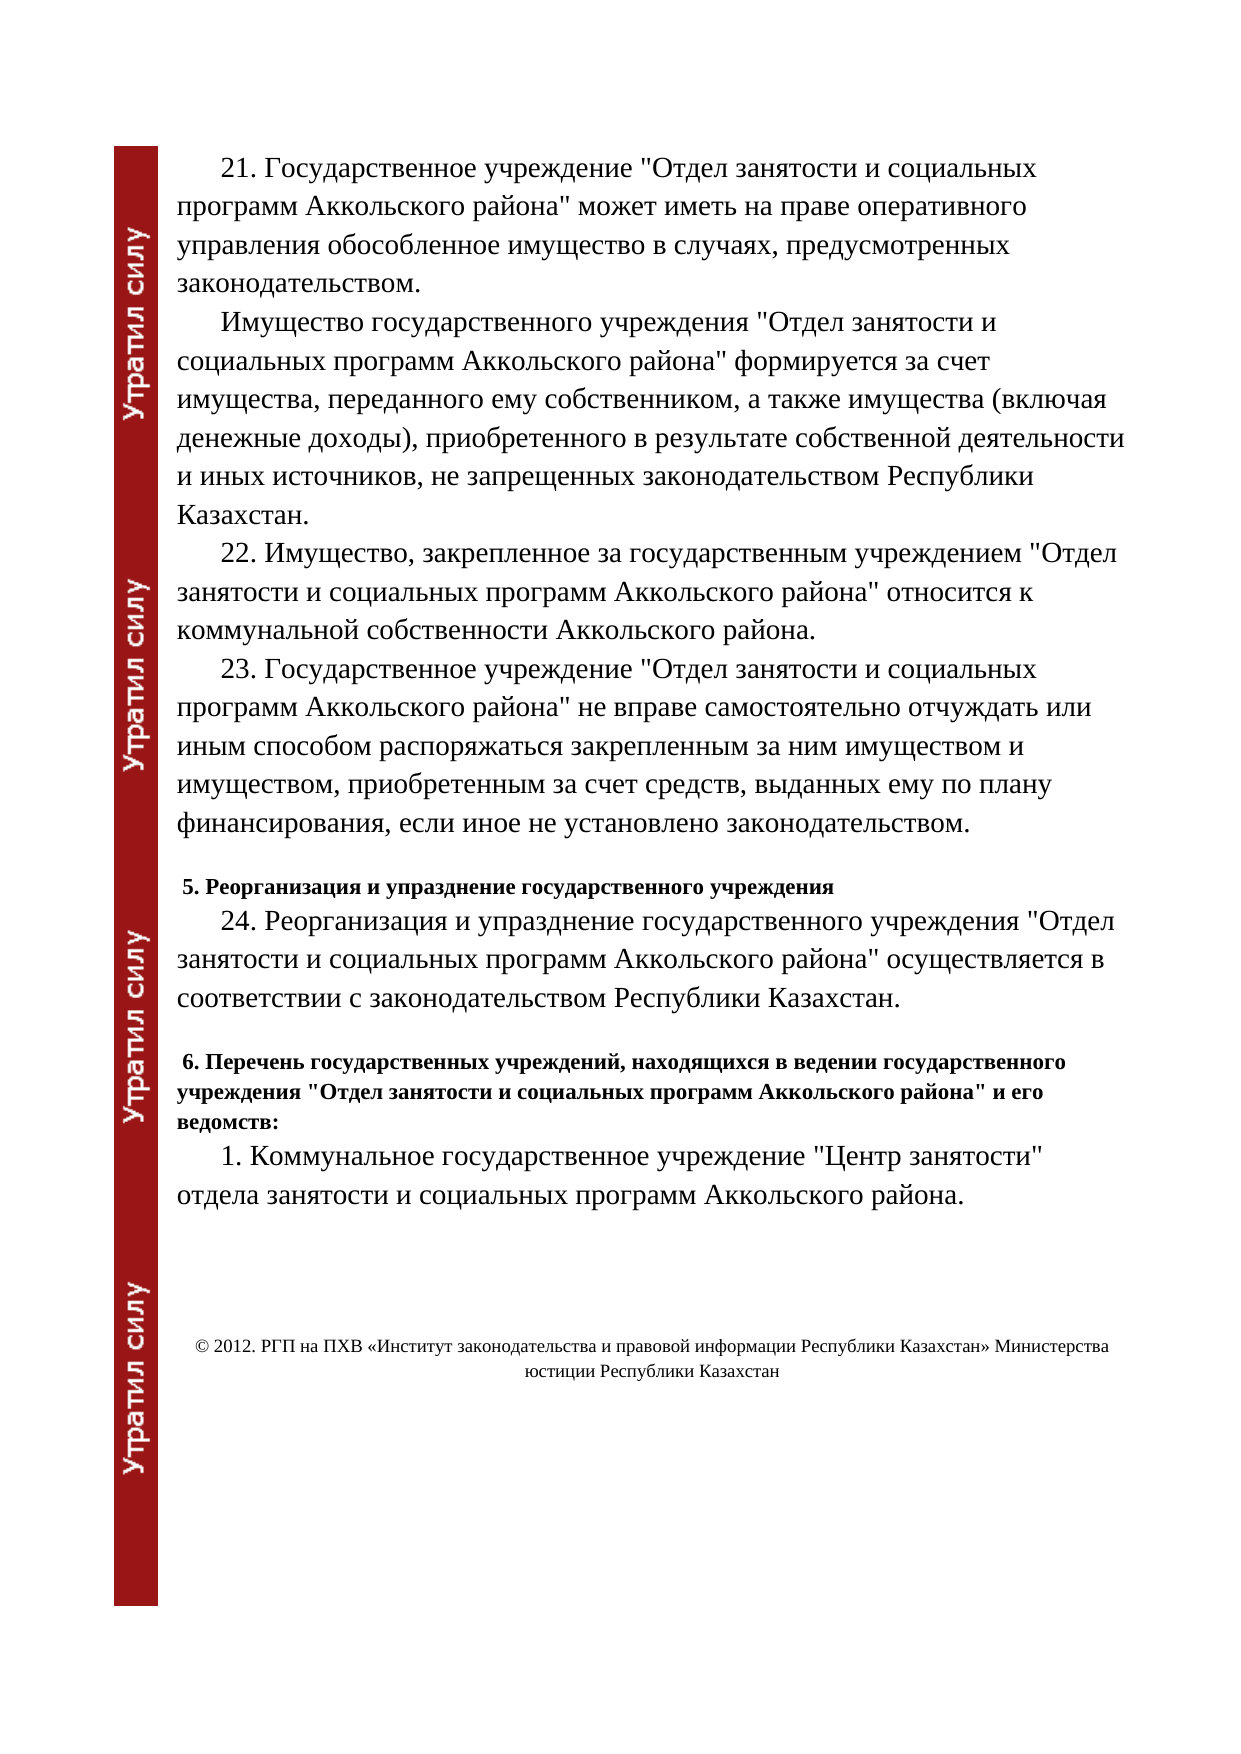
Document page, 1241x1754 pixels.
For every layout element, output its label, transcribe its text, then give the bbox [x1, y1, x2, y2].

text 24. Реорганизация и упразднение государственного учреждения "Отдел занятости и социальных программ Аккольского района" осуществляется в соответствии с законодательством Республики Казахстан. [112, 903, 1128, 1044]
text 1. Коммунальное государственное учреждение "Центр занятости" отдела занятости и социальных программ Аккольского района. [112, 1138, 1128, 1241]
text 21. Государственное учреждение "Отдел занятости и социальных программ Аккольского района" может иметь на праве оперативного управления обособленное имущество в случаях, предусмотренных законодательством. Имущество государственного учреждения "Отдел занятости и социальных программ Аккольского района" формируется за счет имущества, переданного ему собственником, а также имущества (включая денежные доходы), приобретенного в результате собственной деятельности и иных источников, не запрещенных законодательством Республики Казахстан. 22. Имущество, закрепленное за государственным учреждением "Отдел занятости и социальных программ Аккольского района" относится к коммунальной собственности Аккольского района. 23. Государственное учреждение "Отдел занятости и социальных программ Аккольского района" не вправе самостоятельно отчуждать или иным способом распоряжаться закрепленным за ним имуществом и имуществом, приобретенным за счет средств, выданных ему по плану финансирования, если иное не установлено законодательством. [112, 150, 1128, 869]
text © 2012. РГП на ПХВ «Институт законодательства и правовой информации Республики Казахстан» Министерства юстиции Республики Казахстан [112, 1335, 1128, 1381]
picture [114, 1134, 158, 1138]
text 6. Перечень государственных учреждений, находящихся в ведении государственного учреждения "Отдел занятости и социальных программ Аккольского района" и его ведомств: [112, 1048, 1128, 1134]
picture [114, 1381, 158, 1606]
picture [114, 899, 158, 903]
picture [114, 1241, 158, 1335]
picture [114, 1044, 158, 1048]
text 5. Реорганизация и упразднение государственного учреждения [112, 873, 1128, 899]
picture [114, 869, 158, 873]
picture [114, 146, 158, 150]
